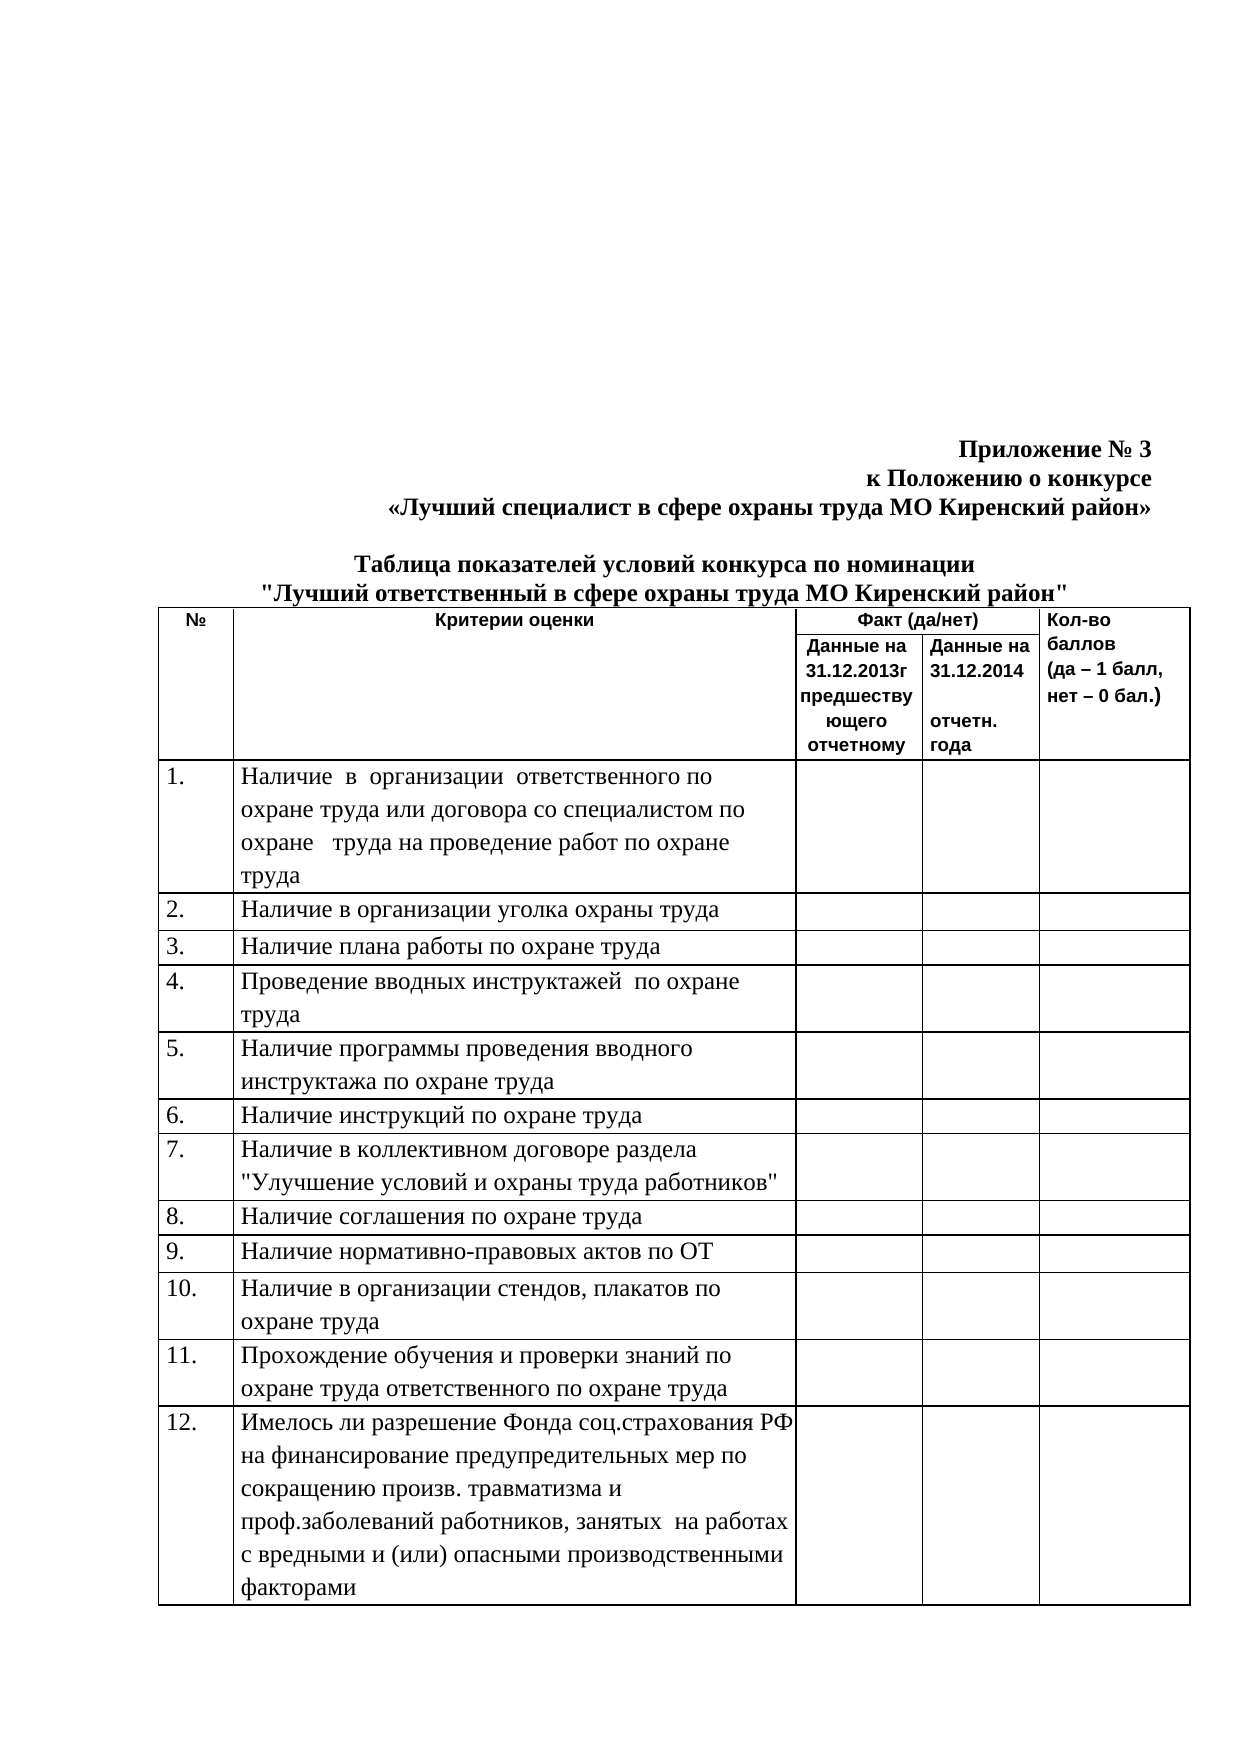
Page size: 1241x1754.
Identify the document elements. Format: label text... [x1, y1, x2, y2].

table_cell [923, 1273, 1039, 1338]
table_cell 11. [159, 1340, 233, 1405]
table_cell Наличие в организации ответственного по охране труда или договора со специалистом по охране труда на проведение работ по охране труда [234, 761, 795, 892]
table_cell Наличие в организации уголка охраны труда [234, 894, 795, 930]
table_cell 8. [159, 1201, 233, 1234]
table_header Кол-во баллов (да – 1 балл, нет – 0 бал.) [1040, 608, 1189, 759]
table_header № [159, 608, 233, 759]
table_cell [923, 1340, 1039, 1405]
table_cell 5. [159, 1033, 233, 1098]
table_cell [923, 931, 1039, 964]
table_cell [797, 894, 922, 930]
table_cell [797, 1407, 922, 1604]
table_cell [797, 1273, 922, 1338]
table_cell 6. [159, 1100, 233, 1133]
table_cell Наличие в коллективном договоре раздела "Улучшение условий и охраны труда работников" [234, 1134, 795, 1199]
table_cell 10. [159, 1273, 233, 1338]
table_cell Проведение вводных инструктажей по охране труда [234, 966, 795, 1031]
table_cell [923, 1201, 1039, 1234]
table_cell Наличие программы проведения вводного инструктажа по охране труда [234, 1033, 795, 1098]
table_cell [797, 931, 922, 964]
table_cell 3. [159, 931, 233, 964]
table_cell [923, 1134, 1039, 1199]
table_cell [1040, 966, 1189, 1031]
table_cell [797, 1201, 922, 1234]
table_cell 12. [159, 1407, 233, 1604]
table_cell [797, 966, 922, 1031]
table_header Факт (да/нет) [797, 608, 1039, 633]
table_cell [923, 894, 1039, 930]
text Приложение № 3 [177, 434, 1152, 463]
table_cell [1040, 761, 1189, 892]
table_cell [1040, 1201, 1189, 1234]
table_cell [797, 1340, 922, 1405]
table_header Критерии оценки [234, 608, 796, 759]
table_cell Наличие плана работы по охране труда [234, 931, 795, 964]
table_cell Наличие в организации стендов, плакатов по охране труда [234, 1273, 795, 1338]
table_cell [1040, 1134, 1189, 1199]
table_cell 2. [159, 894, 233, 930]
table_cell Наличие нормативно-правовых актов по ОТ [234, 1236, 795, 1272]
table_cell [923, 1236, 1039, 1272]
table_cell Данные на 31.12.2014 отчетн. года [923, 635, 1039, 759]
table_cell [797, 1033, 922, 1098]
text «Лучший специалист в сфере охраны труда МО Киренский район» [177, 492, 1152, 521]
table_cell [797, 1236, 922, 1272]
table_cell [797, 761, 922, 892]
table_cell Данные на 31.12.2013г предшествующего отчетному [797, 635, 922, 759]
title Таблица показателей условий конкурса по номинации [177, 549, 1152, 578]
table_cell [923, 1407, 1039, 1604]
text к Положению о конкурсе [177, 463, 1152, 492]
table_cell [923, 966, 1039, 1031]
table_cell [923, 1100, 1039, 1133]
table_cell [923, 761, 1039, 892]
table_cell [923, 1033, 1039, 1098]
table_cell [1040, 931, 1189, 964]
table_cell [1040, 1340, 1189, 1405]
table_cell Имелось ли разрешение Фонда соц.страхования РФ на финансирование предупредительных мер по сокращению произв. травматизма и проф.заболеваний работников, занятых на работах с вредными и (или) опасными производственными факторами [234, 1407, 795, 1604]
table_cell [1040, 1273, 1189, 1338]
table_cell Наличие соглашения по охране труда [234, 1201, 795, 1234]
table_cell 9. [159, 1236, 233, 1272]
table_cell [1040, 894, 1189, 930]
table_cell [1040, 1236, 1189, 1272]
table_cell Прохождение обучения и проверки знаний по охране труда ответственного по охране труда [234, 1340, 795, 1405]
title "Лучший ответственный в сфере охраны труда МО Киренский район" [177, 578, 1152, 607]
table_cell [797, 1134, 922, 1199]
table_cell [797, 1100, 922, 1133]
table_cell [1040, 1407, 1189, 1604]
table_cell [1040, 1100, 1189, 1133]
table_cell 4. [159, 966, 233, 1031]
table_cell 7. [159, 1134, 233, 1199]
table_cell Наличие инструкций по охране труда [234, 1100, 795, 1133]
table_cell 1. [159, 761, 233, 892]
table_cell [1040, 1033, 1189, 1098]
